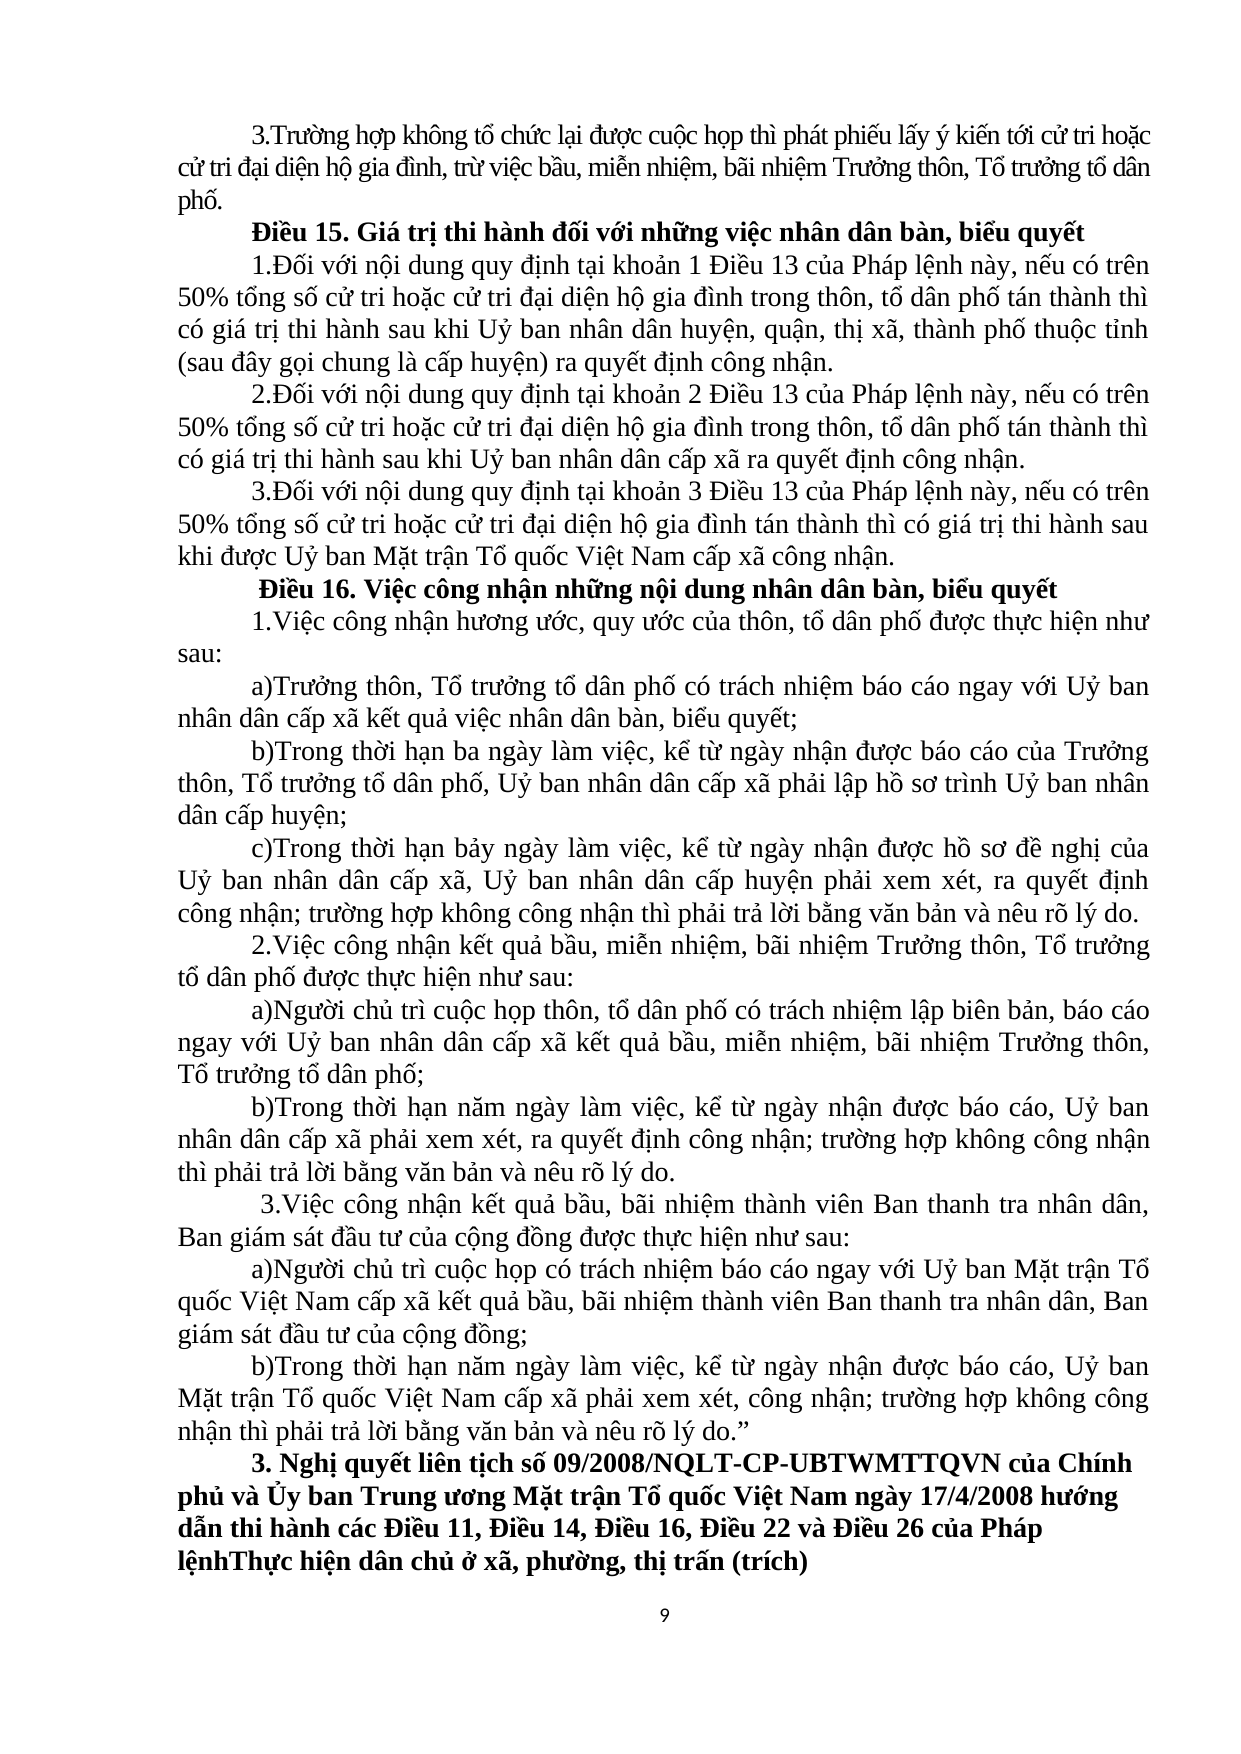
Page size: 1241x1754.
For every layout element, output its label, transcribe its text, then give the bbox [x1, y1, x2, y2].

text 2.Đối với nội dung quy định tại khoản 2 Điều 13 của Pháp lệnh này, nếu có trên 50% tổng số cử tri hoặc cử tri đại diện hộ gia đình trong thôn, tổ dân phố tán thành thì có giá trị thi hành sau khi Uỷ ban nhân dân cấp xã ra quyết định công nhận. [177, 377, 1152, 474]
text b)Trong thời hạn năm ngày làm việc, kể từ ngày nhận được báo cáo, Uỷ ban Mặt trận Tổ quốc Việt Nam cấp xã phải xem xét, công nhận; trường hợp không công nhận thì phải trả lời bằng văn bản và nêu rõ lý do.” [177, 1349, 1152, 1446]
text 2.Việc công nhận kết quả bầu, miễn nhiệm, bãi nhiệm Trưởng thôn, Tổ trưởng tổ dân phố được thực hiện như sau: [177, 928, 1152, 993]
text a)Người chủ trì cuộc họp có trách nhiệm báo cáo ngay với Uỷ ban Mặt trận Tổ quốc Việt Nam cấp xã kết quả bầu, bãi nhiệm thành viên Ban thanh tra nhân dân, Ban giám sát đầu tư của cộng đồng; [177, 1252, 1152, 1349]
text b)Trong thời hạn ba ngày làm việc, kể từ ngày nhận được báo cáo của Trưởng thôn, Tổ trưởng tổ dân phố, Uỷ ban nhân dân cấp xã phải lập hồ sơ trình Uỷ ban nhân dân cấp huyện; [177, 734, 1152, 831]
text 1.Đối với nội dung quy định tại khoản 1 Điều 13 của Pháp lệnh này, nếu có trên 50% tổng số cử tri hoặc cử tri đại diện hộ gia đình trong thôn, tổ dân phố tán thành thì có giá trị thi hành sau khi Uỷ ban nhân dân huyện, quận, thị xã, thành phố thuộc tỉnh (sau đây gọi chung là cấp huyện) ra quyết định công nhận. [177, 248, 1152, 377]
text c)Trong thời hạn bảy ngày làm việc, kể từ ngày nhận được hồ sơ đề nghị của Uỷ ban nhân dân cấp xã, Uỷ ban nhân dân cấp huyện phải xem xét, ra quyết định công nhận; trường hợp không công nhận thì phải trả lời bằng văn bản và nêu rõ lý do. [177, 831, 1152, 928]
text b)Trong thời hạn năm ngày làm việc, kể từ ngày nhận được báo cáo, Uỷ ban nhân dân cấp xã phải xem xét, ra quyết định công nhận; trường hợp không công nhận thì phải trả lời bằng văn bản và nêu rõ lý do. [177, 1090, 1152, 1187]
text 3.Đối với nội dung quy định tại khoản 3 Điều 13 của Pháp lệnh này, nếu có trên 50% tổng số cử tri hoặc cử tri đại diện hộ gia đình tán thành thì có giá trị thi hành sau khi được Uỷ ban Mặt trận Tổ quốc Việt Nam cấp xã công nhận. [177, 474, 1152, 572]
text 3. Nghị quyết liên tịch số 09/2008/NQLT-CP-UBTWMTTQVN của Chính phủ và Ủy ban Trung ương Mặt trận Tổ quốc Việt Nam ngày 17/4/2008 hướng dẫn thi hành các Điều 11, Điều 14, Điều 16, Điều 22 và Điều 26 của Pháp lệnhThực hiện dân chủ ở xã, phường, thị trấn (trích) [177, 1446, 1152, 1576]
text a)Trưởng thôn, Tổ trưởng tổ dân phố có trách nhiệm báo cáo ngay với Uỷ ban nhân dân cấp xã kết quả việc nhân dân bàn, biểu quyết; [177, 669, 1152, 734]
text 3.Việc công nhận kết quả bầu, bãi nhiệm thành viên Ban thanh tra nhân dân, Ban giám sát đầu tư của cộng đồng được thực hiện như sau: [177, 1187, 1152, 1252]
text 3.Trường hợp không tổ chức lại được cuộc họp thì phát phiếu lấy ý kiến tới cử tri hoặc cử tri đại diện hộ gia đình, trừ việc bầu, miễn nhiệm, bãi nhiệm Trưởng thôn, Tổ trưởng tổ dân phố. [177, 118, 1152, 215]
text a)Người chủ trì cuộc họp thôn, tổ dân phố có trách nhiệm lập biên bản, báo cáo ngay với Uỷ ban nhân dân cấp xã kết quả bầu, miễn nhiệm, bãi nhiệm Trưởng thôn, Tổ trưởng tổ dân phố; [177, 993, 1152, 1090]
text Điều 15. Giá trị thi hành đối với những việc nhân dân bàn, biểu quyết [177, 215, 1152, 248]
text 1.Việc công nhận hương ước, quy ước của thôn, tổ dân phố được thực hiện như sau: [177, 604, 1152, 669]
text Điều 16. Việc công nhận những nội dung nhân dân bàn, biểu quyết [177, 572, 1152, 604]
